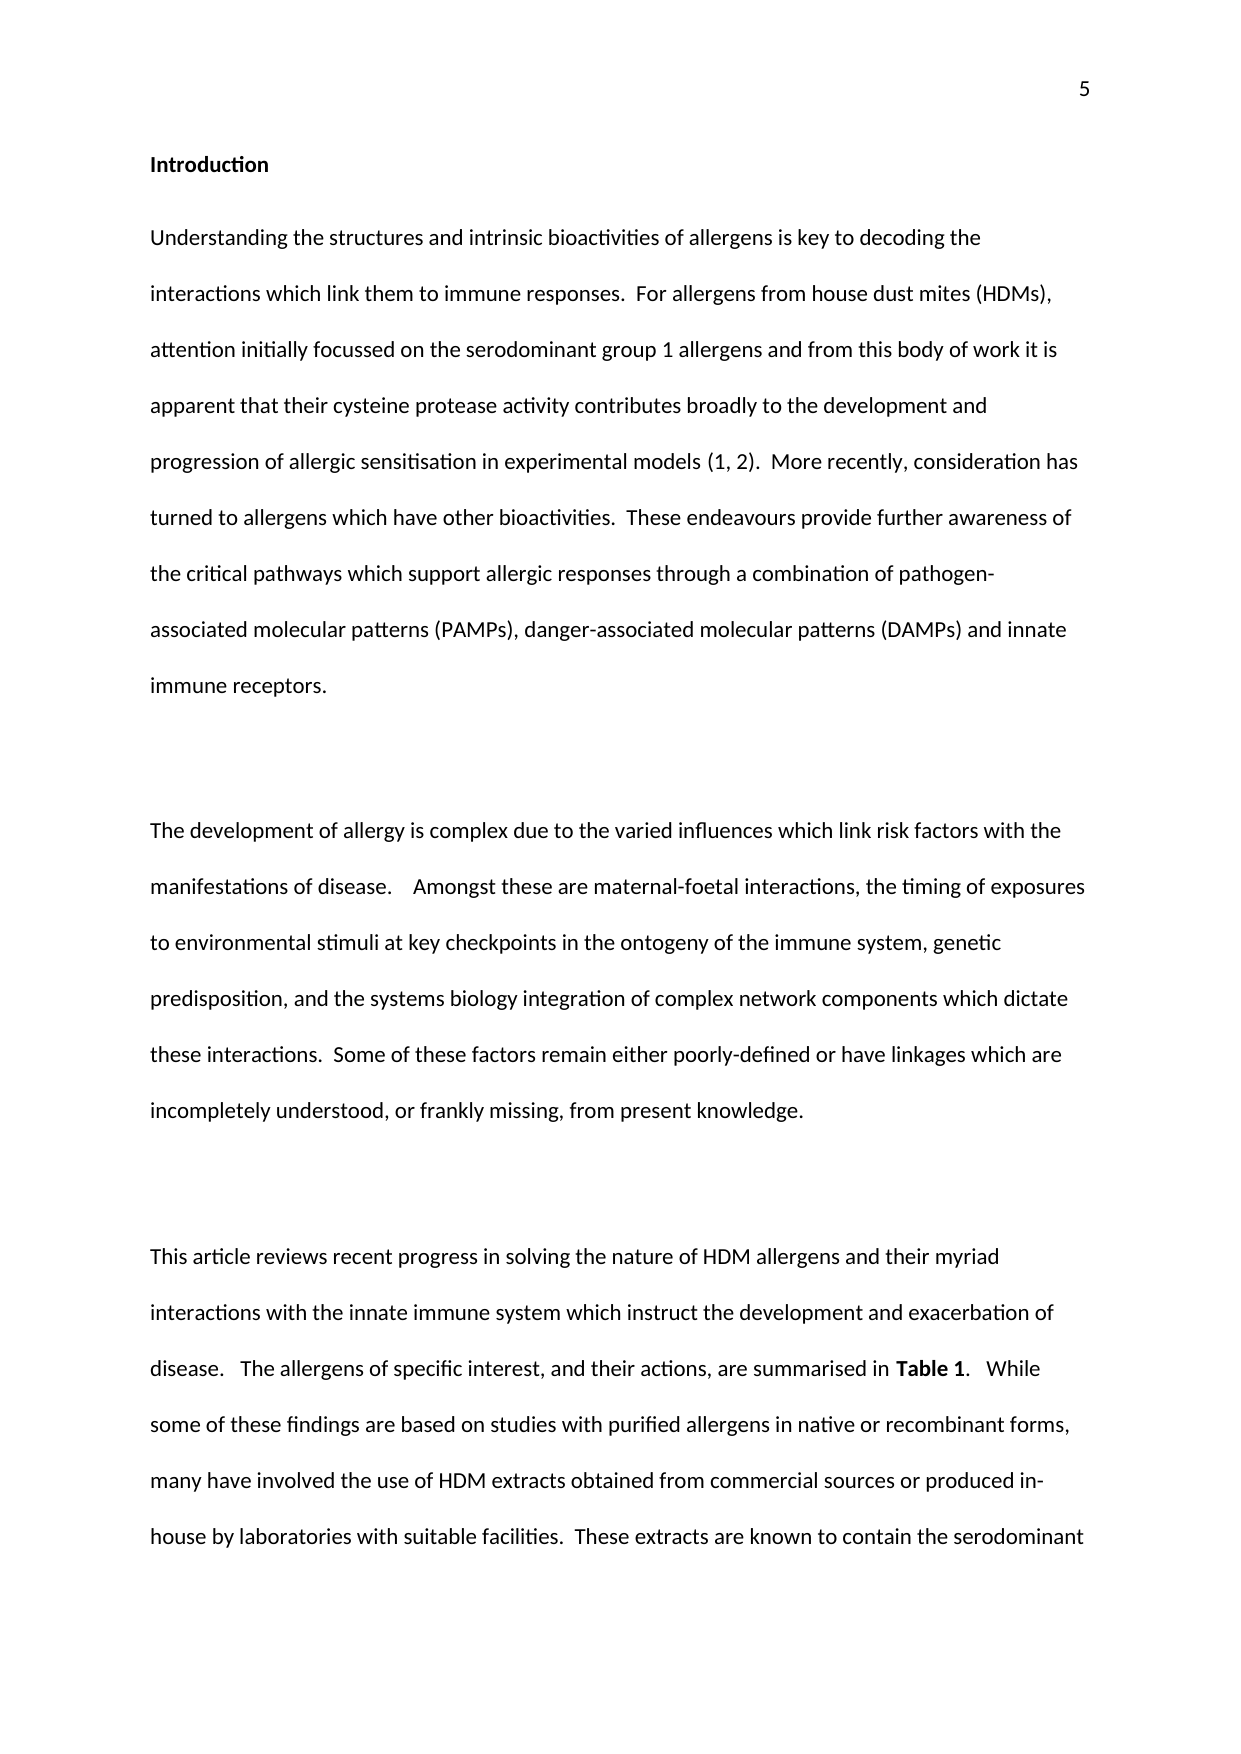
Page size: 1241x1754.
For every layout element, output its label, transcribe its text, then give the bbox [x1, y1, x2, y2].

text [150, 1242, 1090, 1550]
text Introduction [150, 150, 1090, 178]
text Understanding the structures and intrinsic bioactivities of allergens is key to decoding the interactions which link them to immune responses. For allergens from house dust mites (HDMs), attention initially focussed on the serodominant group 1 allergens and from this body of work it is apparent that their cysteine protease activity contributes broadly to the development and progression of allergic sensitisation in experimental models (1, 2). More recently, consideration has turned to allergens which have other bioactivities. These endeavours provide further awareness of the critical pathways which support allergic responses through a combination of pathogen-associated molecular patterns (PAMPs), danger-associated molecular patterns (DAMPs) and innate immune receptors. [150, 223, 1090, 699]
text The development of allergy is complex due to the varied influences which link risk factors with the manifestations of disease. Amongst these are maternal-foetal interactions, the timing of exposures to environmental stimuli at key checkpoints in the ontogeny of the immune system, genetic predisposition, and the systems biology integration of complex network components which dictate these interactions. Some of these factors remain either poorly-defined or have linkages which are incompletely understood, or frankly missing, from present knowledge. [150, 816, 1090, 1125]
